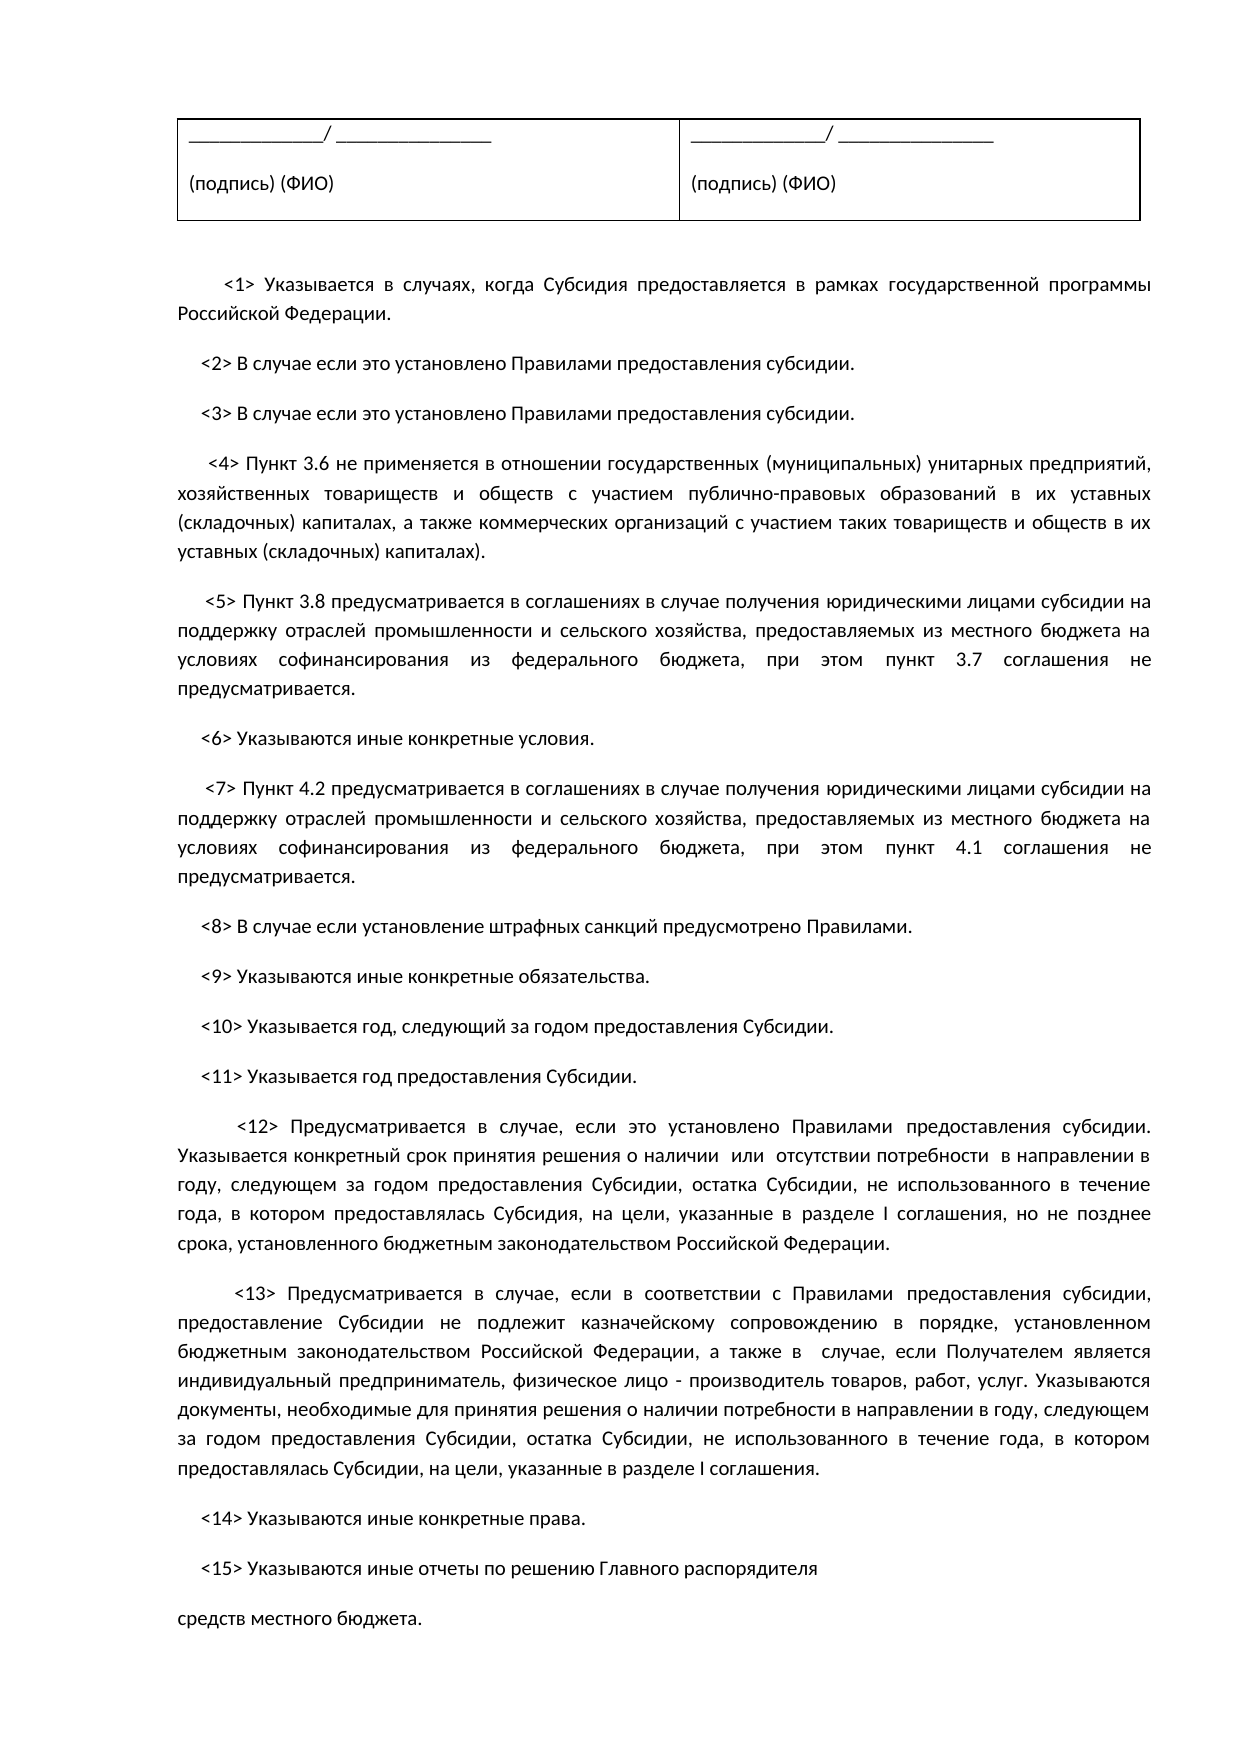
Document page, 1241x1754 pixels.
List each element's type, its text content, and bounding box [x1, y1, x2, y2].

table_cell _____________/ _______________ (подпись) (ФИО) [178, 120, 679, 220]
text <12> Предусматривается в случае, если это установлено Правилами предоставления субсидии. Указывается конкретный срок принятия решения о наличии или отсутствии потребности в направлении в году, следующем за годом предоставления Субсидии, остатка Субсидии, не использованного в течение года, в котором предоставлялась Субсидия, на цели, указанные в разделе I соглашения, но не позднее срока, установленного бюджетным законодательством Российской Федерации. [177, 1113, 1152, 1255]
text <5> Пункт 3.8 предусматривается в соглашениях в случае получения юридическими лицами субсидии на поддержку отраслей промышленности и сельского хозяйства, предоставляемых из местного бюджета на условиях софинансирования из федерального бюджета, при этом пункт 3.7 соглашения не предусматривается. [177, 588, 1152, 701]
text <10> Указывается год, следующий за годом предоставления Субсидии. [177, 1013, 1152, 1038]
text <6> Указываются иные конкретные условия. [177, 726, 1152, 751]
text <3> В случае если это установлено Правилами предоставления субсидии. [177, 401, 1152, 426]
text <7> Пункт 4.2 предусматривается в соглашениях в случае получения юридическими лицами субсидии на поддержку отраслей промышленности и сельского хозяйства, предоставляемых из местного бюджета на условиях софинансирования из федерального бюджета, при этом пункт 4.1 соглашения не предусматривается. [177, 776, 1152, 888]
text <4> Пункт 3.6 не применяется в отношении государственных (муниципальных) унитарных предприятий, хозяйственных товариществ и обществ с участием публично-правовых образований в их уставных (складочных) капиталах, а также коммерческих организаций с участием таких товариществ и обществ в их уставных (складочных) капиталах). [177, 451, 1152, 563]
table_cell _____________/ _______________ (подпись) (ФИО) [680, 120, 1139, 220]
text <13> Предусматривается в случае, если в соответствии с Правилами предоставления субсидии, предоставление Субсидии не подлежит казначейскому сопровождению в порядке, установленном бюджетным законодательством Российской Федерации, а также в случае, если Получателем является индивидуальный предприниматель, физическое лицо - производитель товаров, работ, услуг. Указываются документы, необходимые для принятия решения о наличии потребности в направлении в году, следующем за годом предоставления Субсидии, остатка Субсидии, не использованного в течение года, в котором предоставлялась Субсидии, на цели, указанные в разделе I соглашения. [177, 1280, 1152, 1480]
text <1> Указывается в случаях, когда Субсидия предоставляется в рамках государственной программы Российской Федерации. [177, 271, 1152, 326]
text <11> Указывается год предоставления Субсидии. [177, 1063, 1152, 1088]
text средств местного бюджета. [177, 1605, 1152, 1630]
text <2> В случае если это установлено Правилами предоставления субсидии. [177, 351, 1152, 376]
text <9> Указываются иные конкретные обязательства. [177, 963, 1152, 988]
text <15> Указываются иные отчеты по решению Главного распорядителя [177, 1555, 1152, 1580]
text <8> В случае если установление штрафных санкций предусмотрено Правилами. [177, 913, 1152, 938]
text <14> Указываются иные конкретные права. [177, 1505, 1152, 1530]
